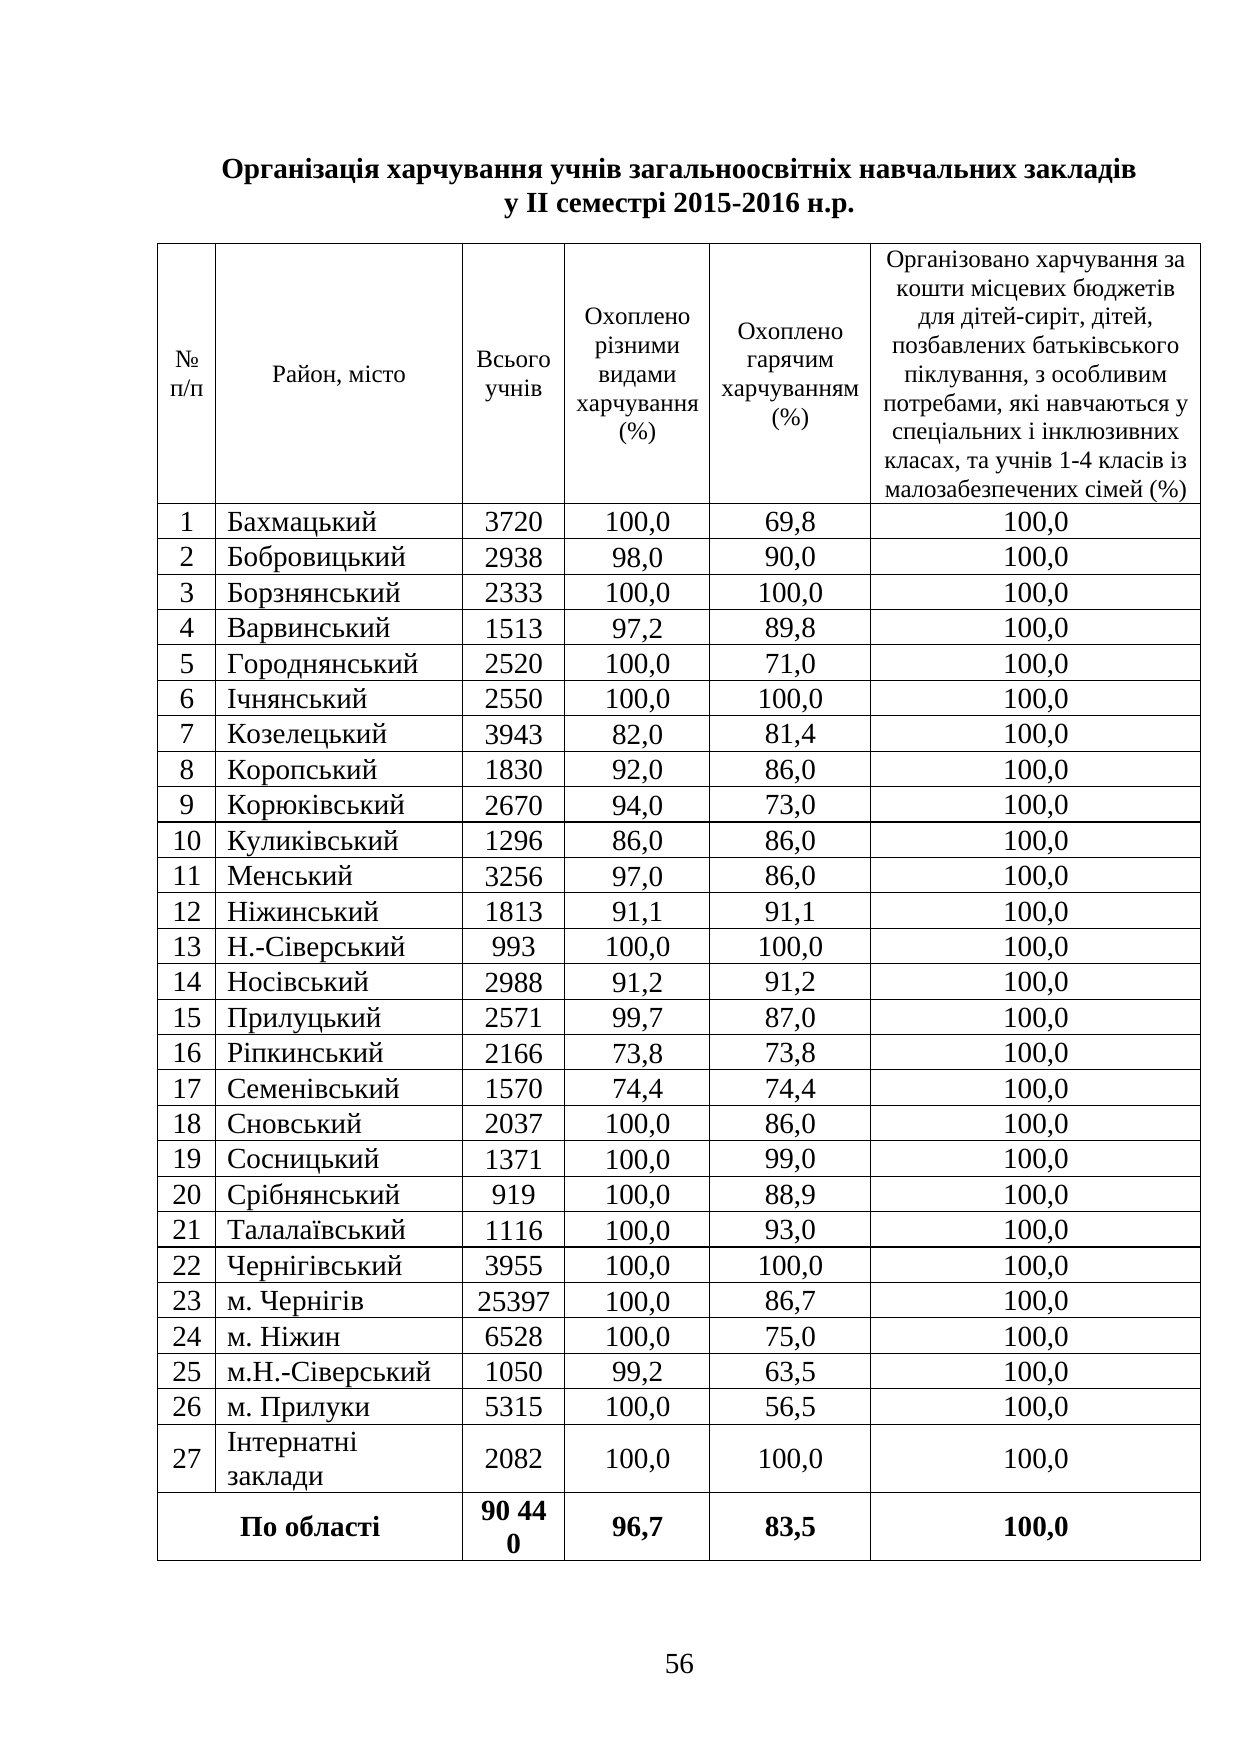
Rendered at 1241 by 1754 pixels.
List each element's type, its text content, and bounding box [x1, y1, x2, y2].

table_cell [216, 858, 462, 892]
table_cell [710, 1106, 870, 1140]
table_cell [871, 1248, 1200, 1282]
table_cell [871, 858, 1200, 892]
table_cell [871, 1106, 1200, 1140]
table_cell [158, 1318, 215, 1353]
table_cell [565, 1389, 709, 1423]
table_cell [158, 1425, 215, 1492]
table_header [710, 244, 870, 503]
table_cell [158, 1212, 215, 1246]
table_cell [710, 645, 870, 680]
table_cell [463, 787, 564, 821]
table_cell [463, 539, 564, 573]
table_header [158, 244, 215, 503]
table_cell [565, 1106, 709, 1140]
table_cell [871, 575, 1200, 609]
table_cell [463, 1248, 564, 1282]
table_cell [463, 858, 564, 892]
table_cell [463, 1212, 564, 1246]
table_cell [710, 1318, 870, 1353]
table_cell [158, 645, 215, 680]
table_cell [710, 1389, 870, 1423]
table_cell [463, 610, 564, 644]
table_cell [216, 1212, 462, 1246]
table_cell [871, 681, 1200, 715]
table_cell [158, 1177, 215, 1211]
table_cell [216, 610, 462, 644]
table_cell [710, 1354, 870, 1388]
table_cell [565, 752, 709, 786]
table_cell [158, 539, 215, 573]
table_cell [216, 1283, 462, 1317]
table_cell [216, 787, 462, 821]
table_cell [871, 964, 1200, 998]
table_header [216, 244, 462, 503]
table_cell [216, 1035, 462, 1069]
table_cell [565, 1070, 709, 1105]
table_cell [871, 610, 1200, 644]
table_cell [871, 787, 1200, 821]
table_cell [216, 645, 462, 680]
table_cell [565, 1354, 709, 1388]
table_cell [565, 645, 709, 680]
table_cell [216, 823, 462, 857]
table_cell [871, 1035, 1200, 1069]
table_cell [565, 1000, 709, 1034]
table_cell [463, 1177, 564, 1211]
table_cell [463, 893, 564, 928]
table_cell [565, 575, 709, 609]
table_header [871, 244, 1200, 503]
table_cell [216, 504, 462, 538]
text у ІІ семестрі 2015-2016 н.р. [177, 185, 1181, 219]
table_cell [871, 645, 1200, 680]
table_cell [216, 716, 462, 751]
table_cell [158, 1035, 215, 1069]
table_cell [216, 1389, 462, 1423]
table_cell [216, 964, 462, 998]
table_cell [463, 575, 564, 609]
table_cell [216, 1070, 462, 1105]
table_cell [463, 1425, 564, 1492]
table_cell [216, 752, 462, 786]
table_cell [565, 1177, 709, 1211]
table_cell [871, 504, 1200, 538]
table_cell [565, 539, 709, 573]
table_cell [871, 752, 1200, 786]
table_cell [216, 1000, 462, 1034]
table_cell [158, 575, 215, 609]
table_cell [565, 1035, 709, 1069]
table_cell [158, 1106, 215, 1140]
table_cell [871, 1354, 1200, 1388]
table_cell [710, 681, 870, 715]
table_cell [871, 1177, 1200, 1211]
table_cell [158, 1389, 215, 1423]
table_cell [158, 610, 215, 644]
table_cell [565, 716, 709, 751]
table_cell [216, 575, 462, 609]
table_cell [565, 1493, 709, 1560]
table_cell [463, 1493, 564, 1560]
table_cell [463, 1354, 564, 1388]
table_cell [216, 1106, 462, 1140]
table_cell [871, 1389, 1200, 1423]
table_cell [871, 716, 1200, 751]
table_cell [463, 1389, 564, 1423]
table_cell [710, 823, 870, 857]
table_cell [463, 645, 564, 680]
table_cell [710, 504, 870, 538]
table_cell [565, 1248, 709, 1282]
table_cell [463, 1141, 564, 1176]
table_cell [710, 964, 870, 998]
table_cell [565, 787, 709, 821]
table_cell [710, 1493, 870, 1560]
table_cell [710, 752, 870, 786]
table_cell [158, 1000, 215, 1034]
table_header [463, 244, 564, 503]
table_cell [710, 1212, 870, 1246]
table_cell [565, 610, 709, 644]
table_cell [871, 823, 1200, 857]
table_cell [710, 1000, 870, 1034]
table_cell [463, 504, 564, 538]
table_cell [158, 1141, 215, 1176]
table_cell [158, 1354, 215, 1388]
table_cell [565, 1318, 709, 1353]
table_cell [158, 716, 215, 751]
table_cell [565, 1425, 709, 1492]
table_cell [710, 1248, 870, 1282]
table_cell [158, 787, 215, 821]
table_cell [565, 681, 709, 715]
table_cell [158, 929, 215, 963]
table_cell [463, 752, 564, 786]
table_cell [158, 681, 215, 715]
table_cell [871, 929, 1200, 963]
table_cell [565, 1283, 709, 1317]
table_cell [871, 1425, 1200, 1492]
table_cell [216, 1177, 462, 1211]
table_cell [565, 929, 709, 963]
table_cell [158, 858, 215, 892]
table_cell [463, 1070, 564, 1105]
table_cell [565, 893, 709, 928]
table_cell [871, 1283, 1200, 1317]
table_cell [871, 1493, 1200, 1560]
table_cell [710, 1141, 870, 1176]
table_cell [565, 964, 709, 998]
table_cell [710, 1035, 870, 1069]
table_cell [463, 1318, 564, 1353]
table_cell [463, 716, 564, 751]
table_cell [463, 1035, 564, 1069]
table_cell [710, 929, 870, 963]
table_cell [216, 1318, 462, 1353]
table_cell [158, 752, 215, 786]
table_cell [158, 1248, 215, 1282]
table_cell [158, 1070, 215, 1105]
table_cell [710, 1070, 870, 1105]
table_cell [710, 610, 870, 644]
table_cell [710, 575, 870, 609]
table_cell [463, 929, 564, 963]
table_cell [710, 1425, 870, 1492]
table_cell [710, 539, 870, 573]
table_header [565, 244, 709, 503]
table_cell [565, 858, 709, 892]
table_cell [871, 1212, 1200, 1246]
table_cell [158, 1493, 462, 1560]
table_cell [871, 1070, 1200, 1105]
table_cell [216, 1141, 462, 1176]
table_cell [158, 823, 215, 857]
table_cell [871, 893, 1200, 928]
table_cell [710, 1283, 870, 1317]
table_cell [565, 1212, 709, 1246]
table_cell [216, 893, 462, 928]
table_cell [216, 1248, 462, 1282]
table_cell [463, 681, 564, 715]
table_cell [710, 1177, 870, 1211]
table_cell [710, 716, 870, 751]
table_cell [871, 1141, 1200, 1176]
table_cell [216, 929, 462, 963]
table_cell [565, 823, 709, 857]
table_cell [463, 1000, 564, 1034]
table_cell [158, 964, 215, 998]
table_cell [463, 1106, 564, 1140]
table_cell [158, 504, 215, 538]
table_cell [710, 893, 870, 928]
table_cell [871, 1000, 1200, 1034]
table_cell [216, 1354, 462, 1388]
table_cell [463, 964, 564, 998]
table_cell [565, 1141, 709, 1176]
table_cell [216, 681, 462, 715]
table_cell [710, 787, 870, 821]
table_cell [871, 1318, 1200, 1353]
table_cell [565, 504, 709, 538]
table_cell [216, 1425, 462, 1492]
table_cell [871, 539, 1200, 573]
text Організація харчування учнів загальноосвітніх навчальних закладів [177, 152, 1181, 185]
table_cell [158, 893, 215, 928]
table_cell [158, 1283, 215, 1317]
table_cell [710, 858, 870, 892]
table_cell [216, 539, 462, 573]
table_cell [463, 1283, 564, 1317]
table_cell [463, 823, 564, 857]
